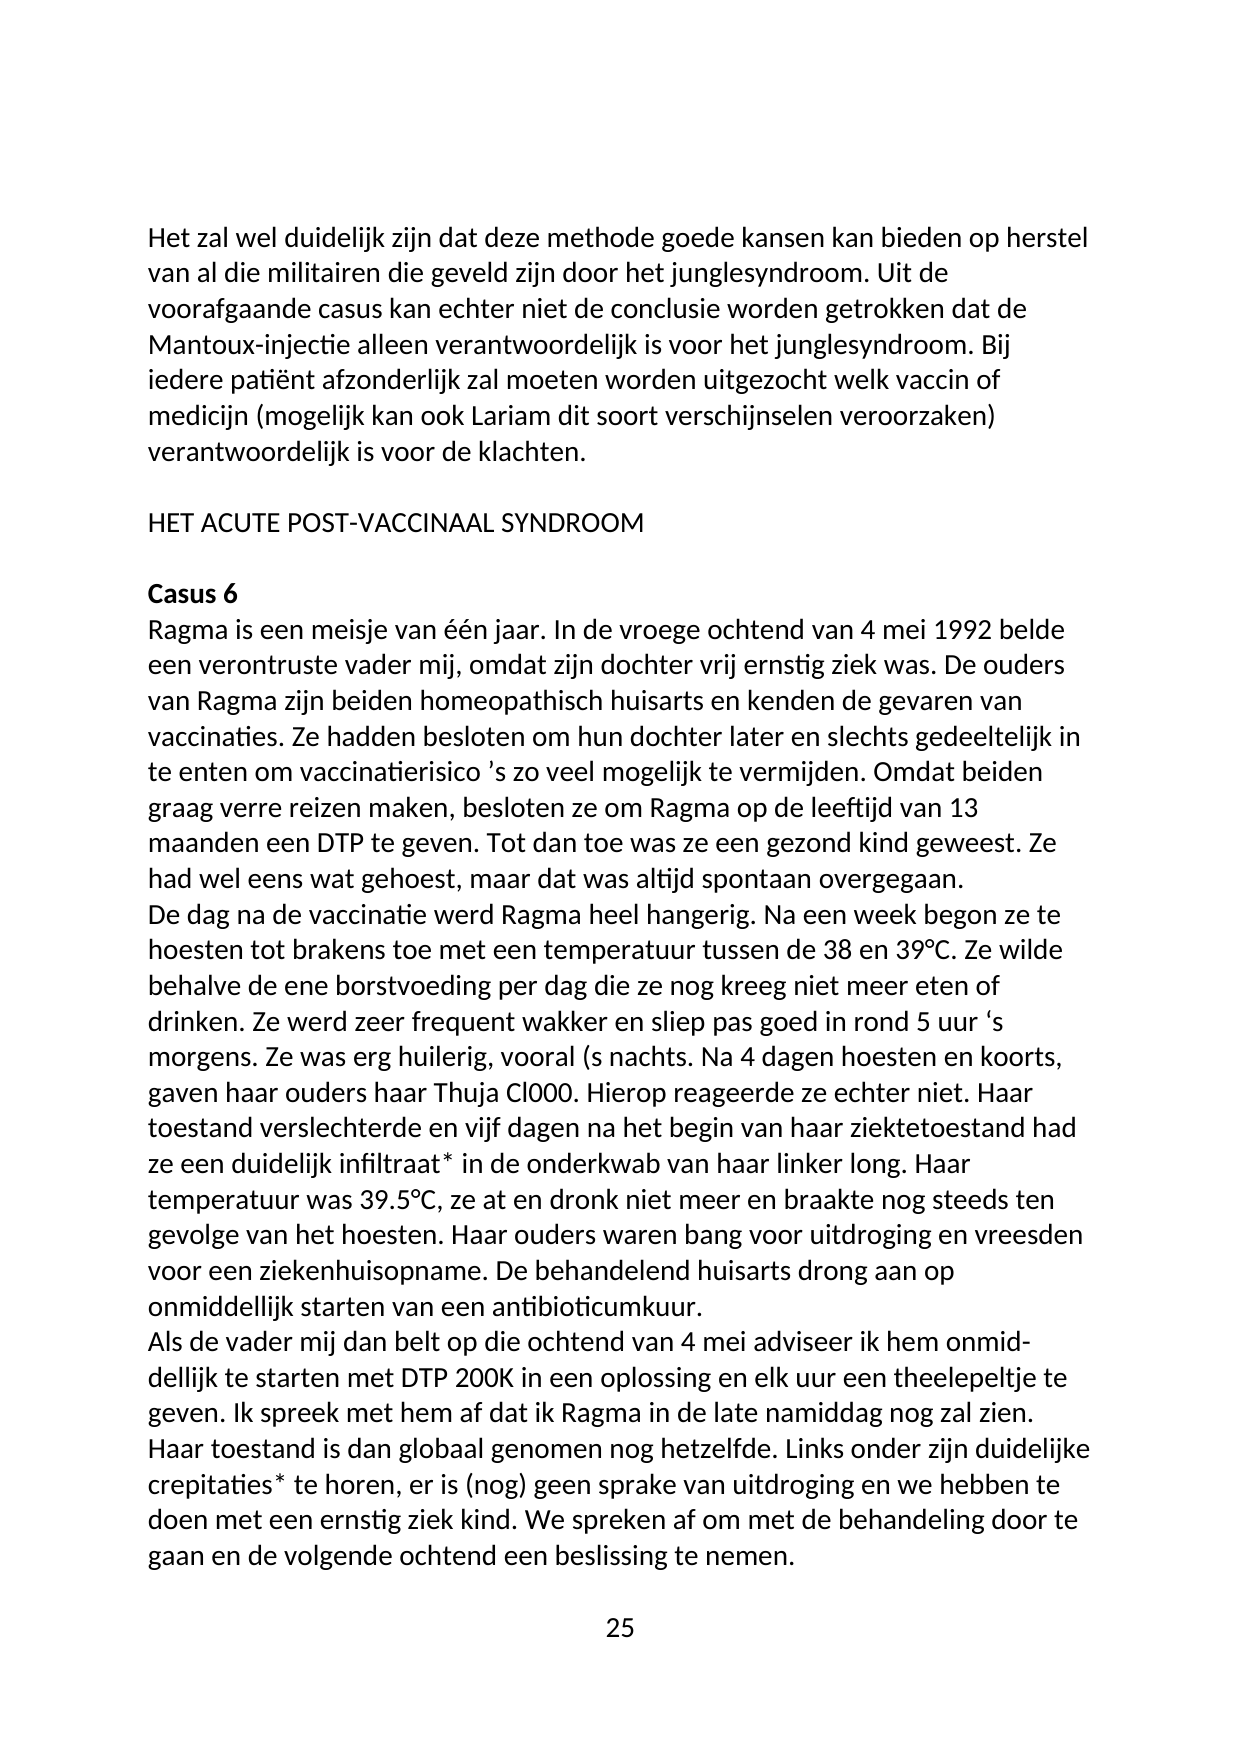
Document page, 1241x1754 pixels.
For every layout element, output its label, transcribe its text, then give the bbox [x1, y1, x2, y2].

text De dag na de vaccinatie werd Ragma heel hangerig. Na een week begon ze te hoesten tot brakens toe met een temperatuur tussen de 38 en 39°C. Ze wilde behalve de ene borstvoeding per dag die ze nog kreeg niet meer eten of drinken. Ze werd zeer frequent wakker en sliep pas goed in rond 5 uur ‘s morgens. Ze was erg huilerig, vooral (s nachts. Na 4 dagen hoesten en koorts, gaven haar ouders haar Thuja Cl000. Hierop reageerde ze echter niet. Haar toestand verslechterde en vijf dagen na het begin van haar ziektetoestand had ze een duidelijk infiltraat* in de onderkwab van haar linker long. Haar temperatuur was 39.5°C, ze at en dronk niet meer en braakte nog steeds ten gevolge van het hoesten. Haar ouders waren bang voor uitdroging en vreesden voor een ziekenhuisopname. De behandelend huisarts drong aan op onmiddellijk starten van een antibioticumkuur. [148, 896, 1093, 1323]
text HET ACUTE POST-VACCINAAL SYNDROOM [148, 504, 1093, 539]
text Casus 6 [148, 575, 1093, 611]
text Het zal wel duidelijk zijn dat deze methode goede kansen kan bieden op herstel van al die militairen die geveld zijn door het junglesyndroom. Uit de voorafgaande casus kan echter niet de conclusie worden getrokken dat de Mantoux-injectie alleen verantwoordelijk is voor het junglesyndroom. Bij iedere patiënt afzonderlijk zal moeten worden uitgezocht welk vaccin of medicijn (mogelijk kan ook Lariam dit soort verschijnselen veroorzaken) verantwoordelijk is voor de klachten. [148, 219, 1093, 468]
text Ragma is een meisje van één jaar. In de vroege ochtend van 4 mei 1992 belde een verontruste vader mij, omdat zijn dochter vrij ernstig ziek was. De ouders van Ragma zijn beiden homeopathisch huisarts en kenden de gevaren van vaccinaties. Ze hadden besloten om hun dochter later en slechts gedeeltelijk in te enten om vaccinatierisico ’s zo veel mogelijk te vermijden. Omdat beiden graag verre reizen maken, besloten ze om Ragma op de leeftijd van 13 maanden een DTP te geven. Tot dan toe was ze een gezond kind geweest. Ze had wel eens wat gehoest, maar dat was altijd spontaan overgegaan. [148, 611, 1093, 896]
text Als de vader mij dan belt op die ochtend van 4 mei adviseer ik hem onmid-dellijk te starten met DTP 200K in een oplossing en elk uur een theelepeltje te geven. Ik spreek met hem af dat ik Ragma in de late namiddag nog zal zien. Haar toestand is dan globaal genomen nog hetzelfde. Links onder zijn duidelijke crepitaties* te horen, er is (nog) geen sprake van uitdroging en we hebben te doen met een ernstig ziek kind. We spreken af om met de behandeling door te gaan en de volgende ochtend een beslissing te nemen. [148, 1323, 1093, 1573]
